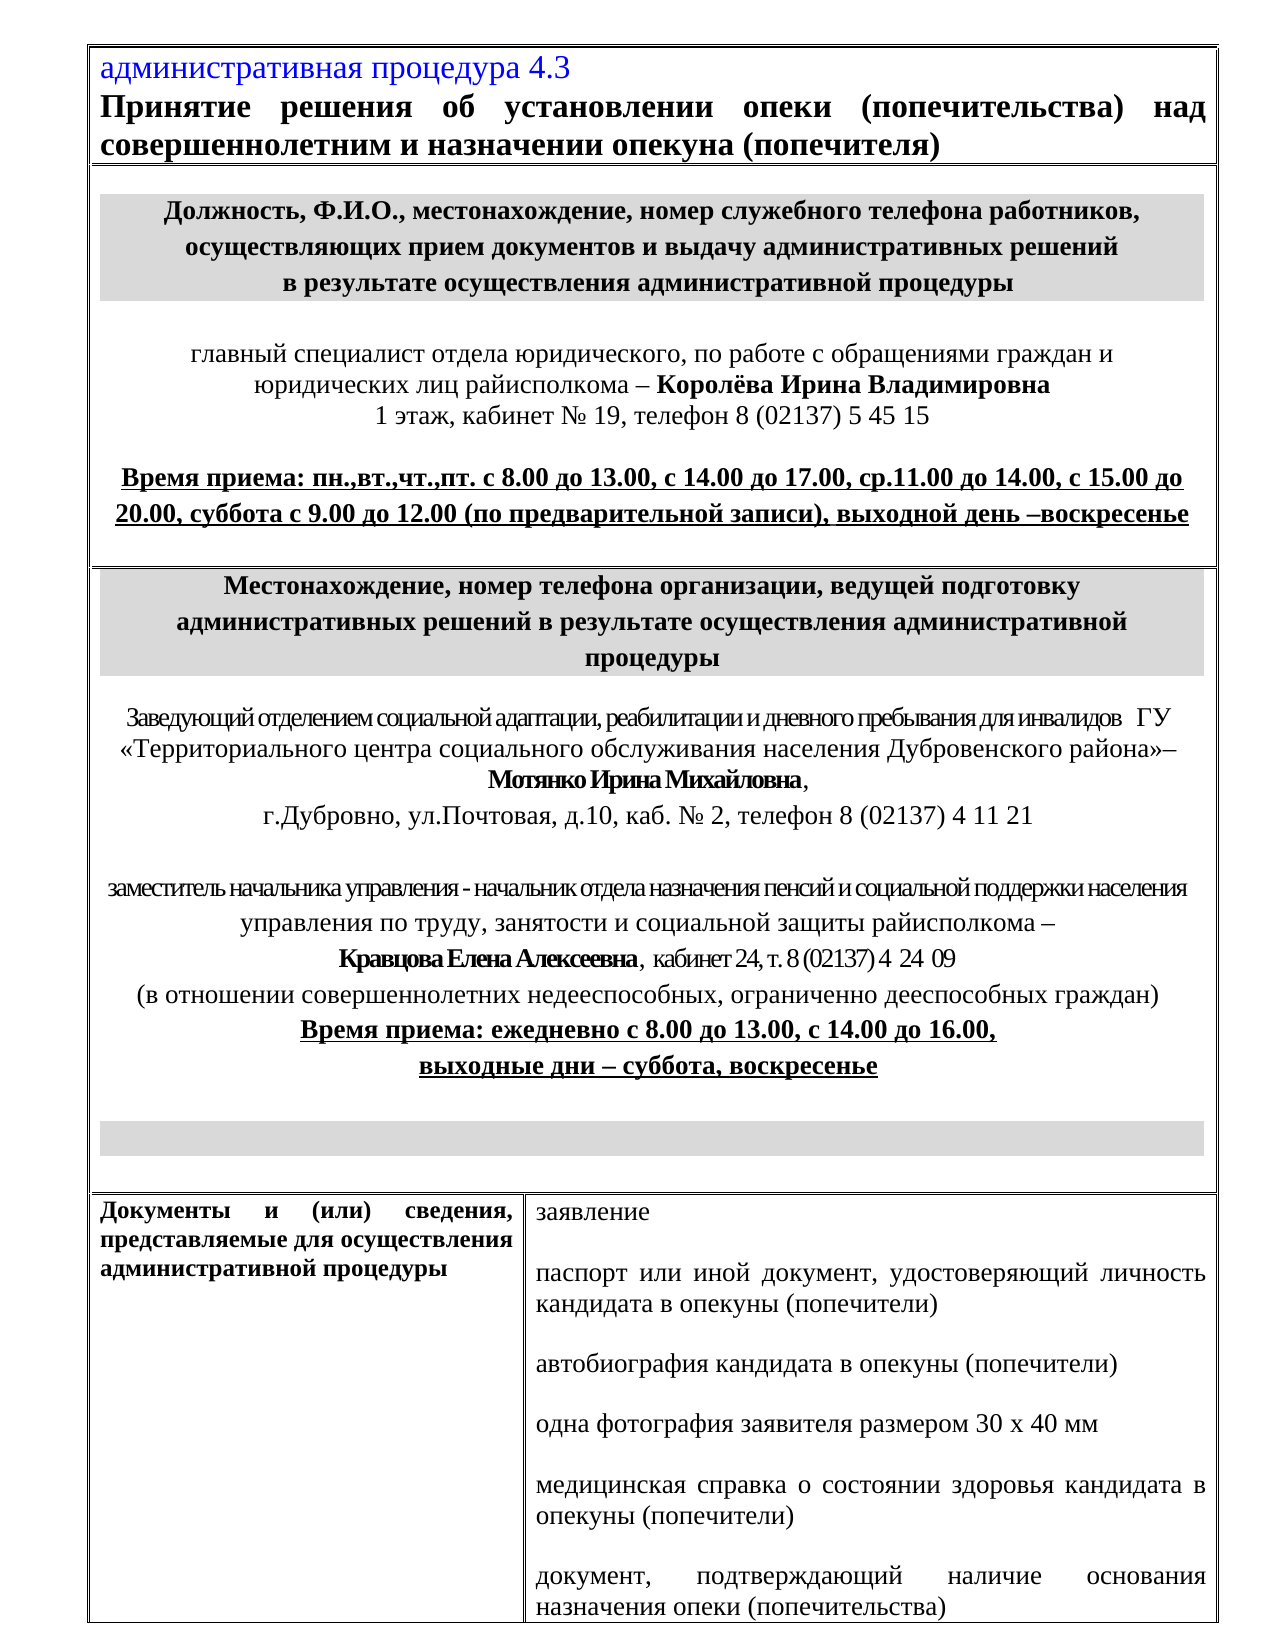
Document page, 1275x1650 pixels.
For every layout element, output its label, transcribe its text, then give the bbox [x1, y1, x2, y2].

table_cell заявление паспорт или иной документ, удостоверяющий личность кандидата в опекуны (попечители) автобиография кандидата в опекуны (попечители) одна фотография заявителя размером 30 х 40 мм медицинская справка о состоянии здоровья кандидата в опекуны (попечители) документ, подтверждающий наличие основания назначения опеки (попечительства) [526, 1195, 1216, 1622]
table_header [1218, 44, 1275, 162]
table_cell [89, 566, 1218, 1192]
table_cell [90, 163, 1216, 566]
table_cell Документы и (или) сведения, представляемые для осуществления административной процедуры [89, 1192, 524, 1622]
table_header административная процедура 4.3 Принятие решения об установлении опеки (попечительства) над совершеннолетним и назначении опекуна (попечителя) [89, 45, 1218, 162]
